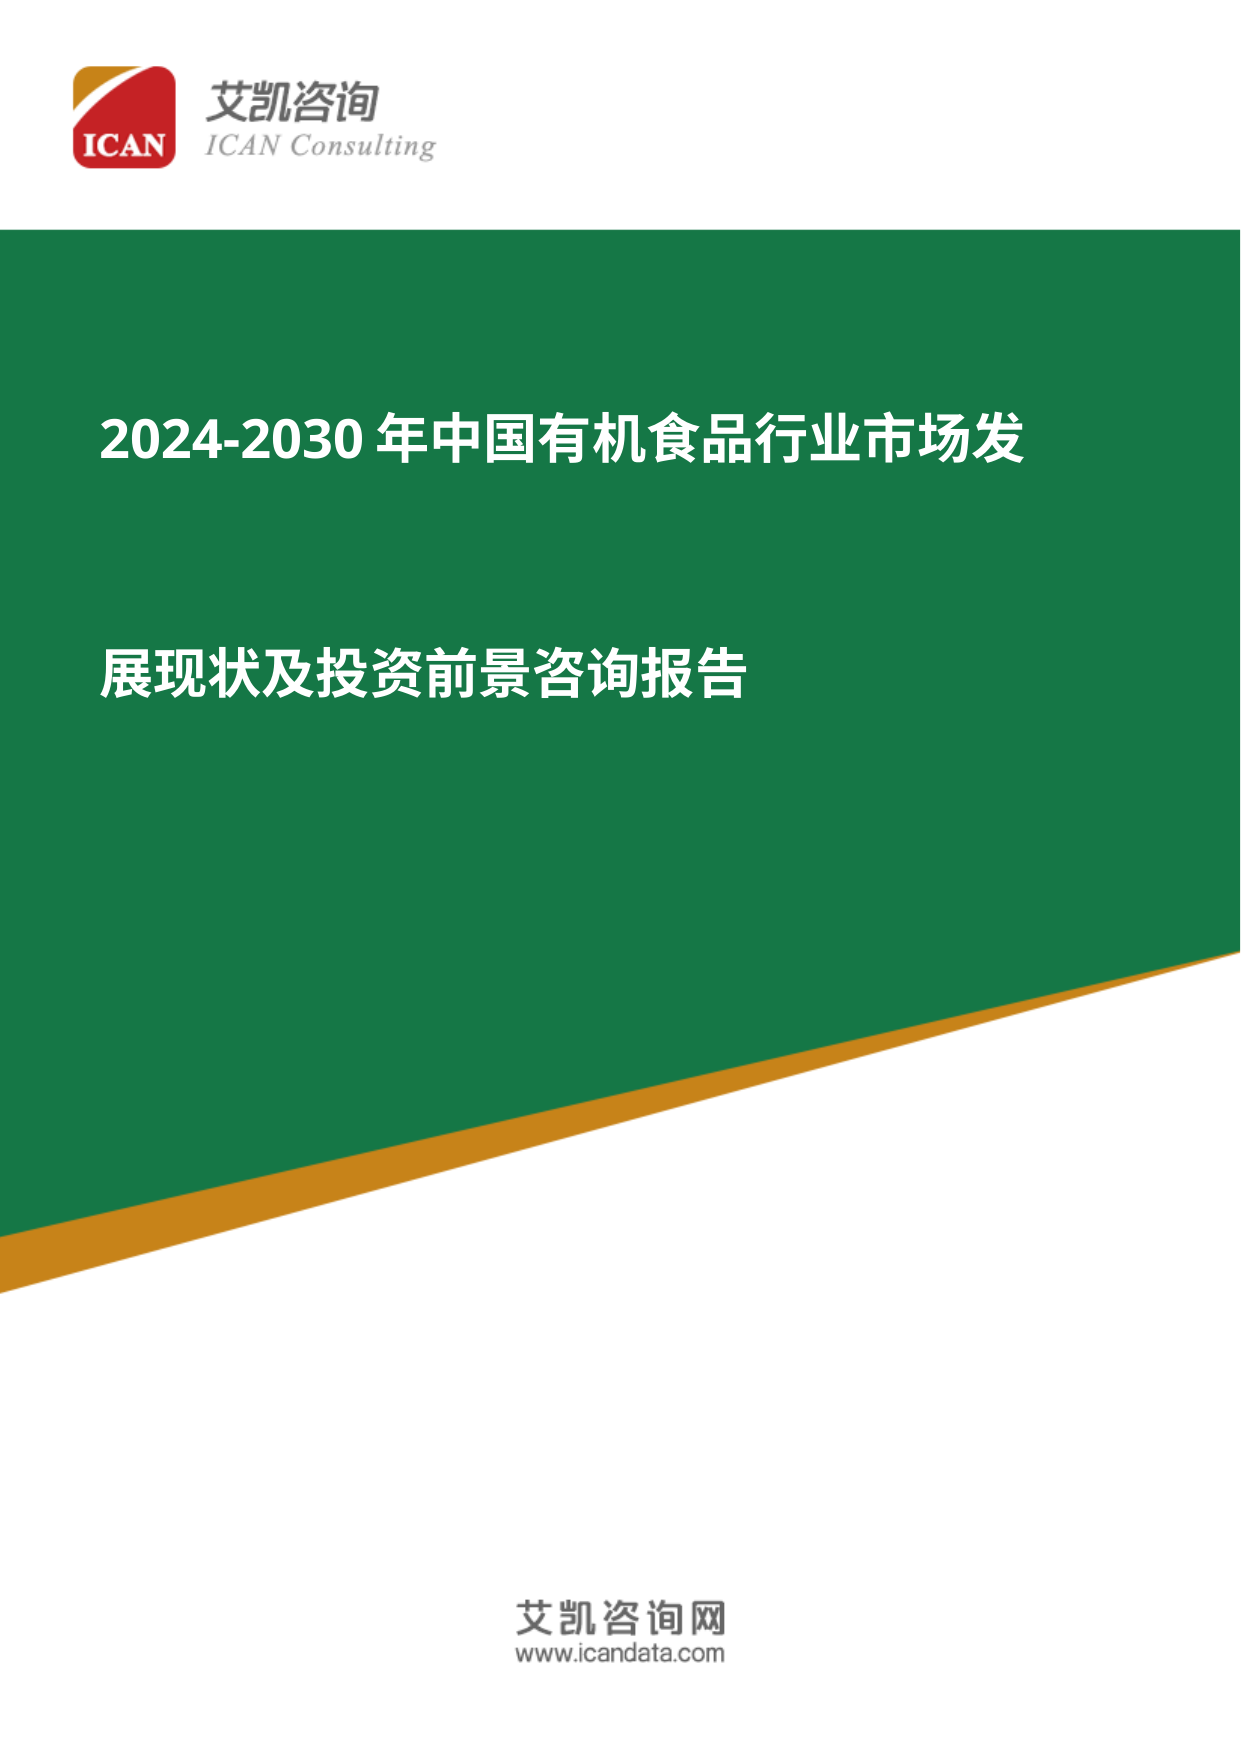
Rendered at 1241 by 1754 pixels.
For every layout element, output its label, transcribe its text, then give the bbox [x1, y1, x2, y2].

picture [0, 5, 1241, 1754]
subtitle 2024-2030年中国有机食品行业市场发展现状及投资前景咨询报告 [99, 386, 1053, 718]
